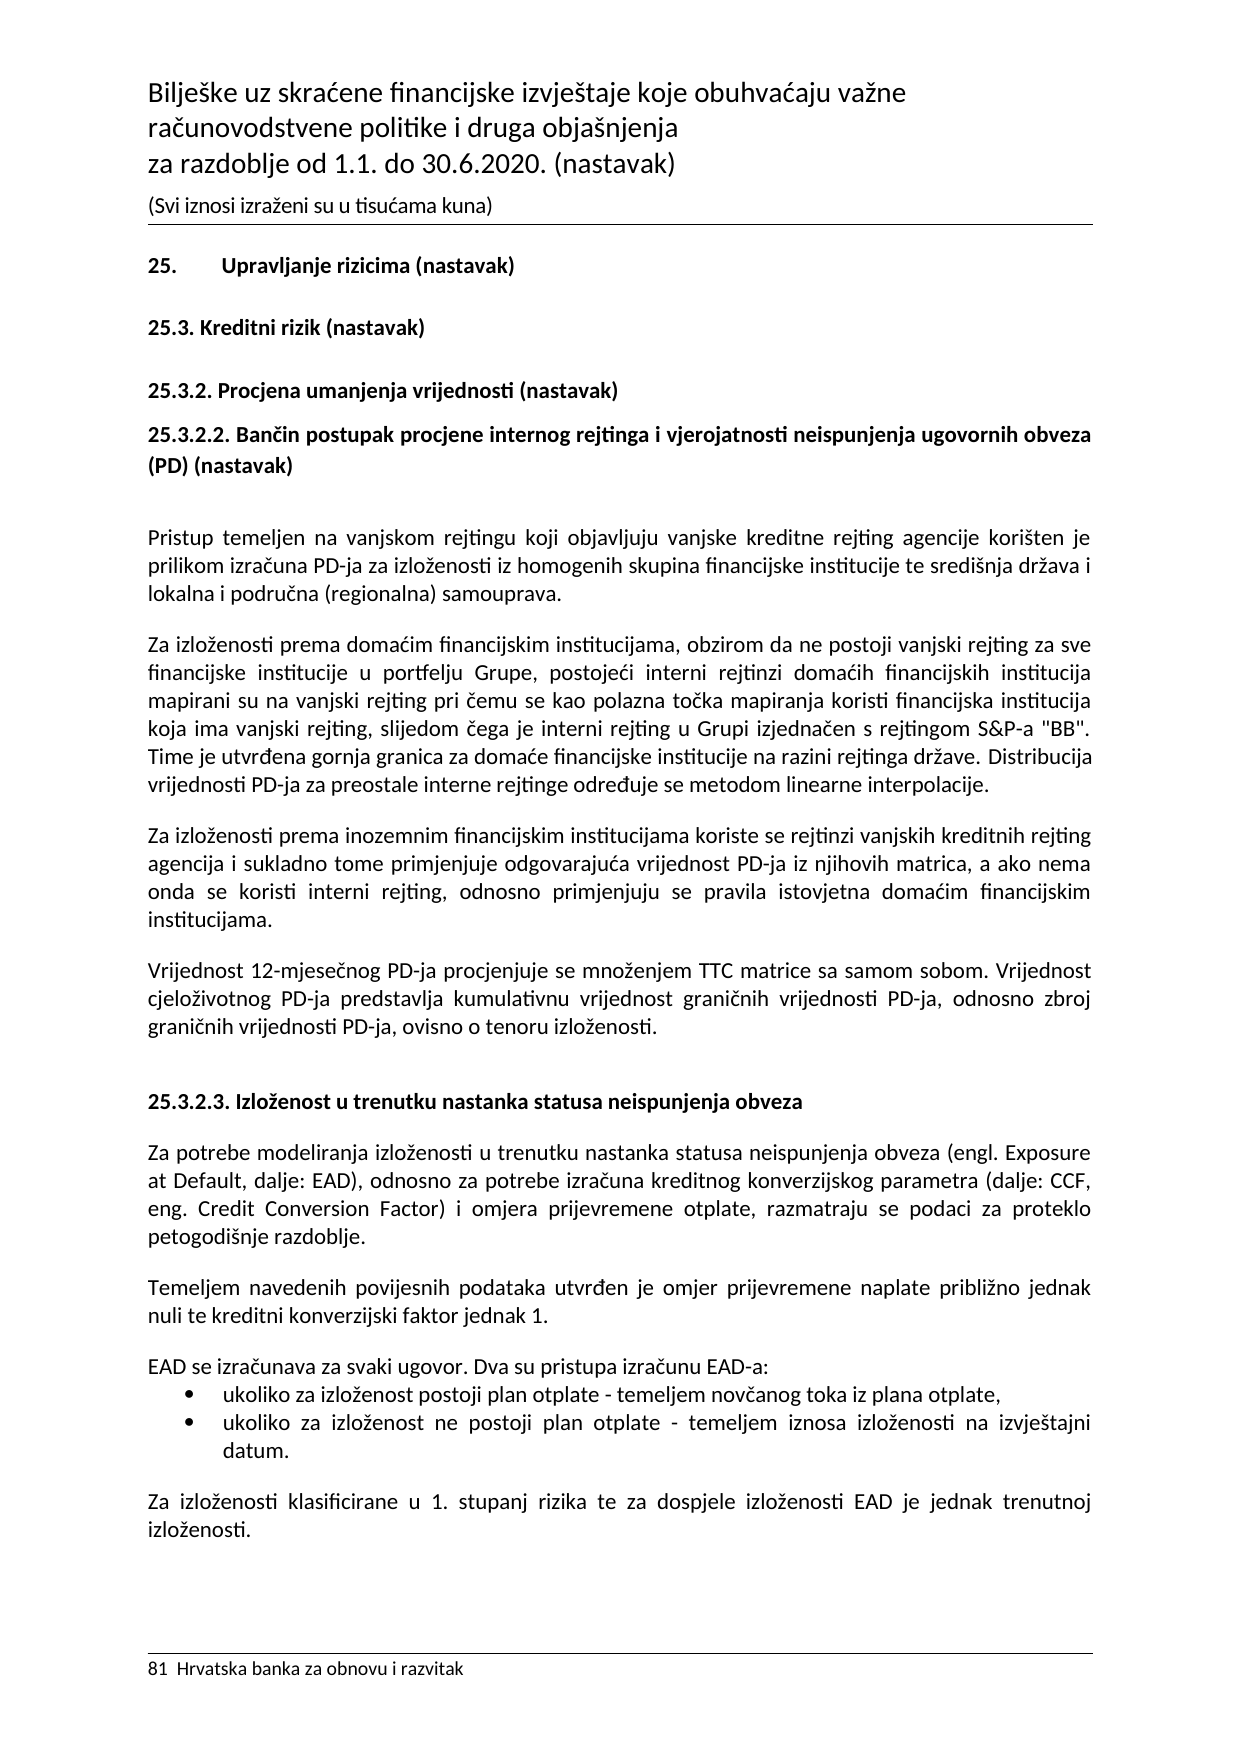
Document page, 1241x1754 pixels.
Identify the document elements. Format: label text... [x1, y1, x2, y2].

text 25.3.2.3. Izloženost u trenutku nastanka statusa neispunjenja obveza [148, 1084, 1093, 1115]
text Pristup temeljen na vanjskom rejtingu koji objavljuju vanjske kreditne rejting agencije korišten je prilikom izračuna PD-ja za izloženosti iz homogenih skupina financijske institucije te središnja država i lokalna i područna (regionalna) samouprava. [148, 523, 1093, 607]
list ukoliko za izloženost ne postoji plan otplate - temeljem iznosa izloženosti na izvještajni datum. [185, 1408, 1093, 1464]
text Za izloženosti klasificirane u 1. stupanj rizika te za dospjele izloženosti EAD je jednak trenutnoj izloženosti. [148, 1487, 1093, 1543]
text 25. Upravljanje rizicima (nastavak) [148, 248, 1093, 279]
text Za izloženosti prema domaćim financijskim institucijama, obzirom da ne postoji vanjski rejting za sve financijske institucije u portfelju Grupe, postojeći interni rejtinzi domaćih financijskih institucija mapirani su na vanjski rejting pri čemu se kao polazna točka mapiranja koristi financijska institucija koja ima vanjski rejting, slijedom čega je interni rejting u Grupi izjednačen s rejtingom S&P-a "BB". Time je utvrđena gornja granica za domaće financijske institucije na razini rejtinga države. Distribucija vrijednosti PD-ja za preostale interne rejtinge određuje se metodom linearne interpolacije. [148, 630, 1093, 798]
list ukoliko za izloženost postoji plan otplate - temeljem novčanog toka iz plana otplate, [185, 1380, 1093, 1408]
text Za potrebe modeliranja izloženosti u trenutku nastanka statusa neispunjenja obveza (engl. Exposure at Default, dalje: EAD), odnosno za potrebe izračuna kreditnog konverzijskog parametra (dalje: CCF, eng. Credit Conversion Factor) i omjera prijevremene otplate, razmatraju se podaci za proteklo petogodišnje razdoblje. [148, 1138, 1093, 1250]
text Za izloženosti prema inozemnim financijskim institucijama koriste se rejtinzi vanjskih kreditnih rejting agencija i sukladno tome primjenjuje odgovarajuća vrijednost PD-ja iz njihovih matrica, a ako nema onda se koristi interni rejting, odnosno primjenjuju se pravila istovjetna domaćim financijskim institucijama. [148, 821, 1093, 933]
text 25.3.2. Procjena umanjenja vrijednosti (nastavak) [148, 373, 1093, 404]
text 25.3.2.2. Bančin postupak procjene internog rejtinga i vjerojatnosti neispunjenja ugovornih obveza (PD) (nastavak) [148, 417, 1093, 479]
text 25.3. Kreditni rizik (nastavak) [148, 311, 1093, 342]
text Vrijednost 12-mjesečnog PD-ja procjenjuje se množenjem TTC matrice sa samom sobom. Vrijednost cjeloživotnog PD-ja predstavlja kumulativnu vrijednost graničnih vrijednosti PD-ja, odnosno zbroj graničnih vrijednosti PD-ja, ovisno o tenoru izloženosti. [148, 956, 1093, 1040]
text Temeljem navedenih povijesnih podataka utvrđen je omjer prijevremene naplate približno jednak nuli te kreditni konverzijski faktor jednak 1. [148, 1273, 1093, 1329]
text EAD se izračunava za svaki ugovor. Dva su pristupa izračunu EAD-a: [148, 1352, 1093, 1380]
